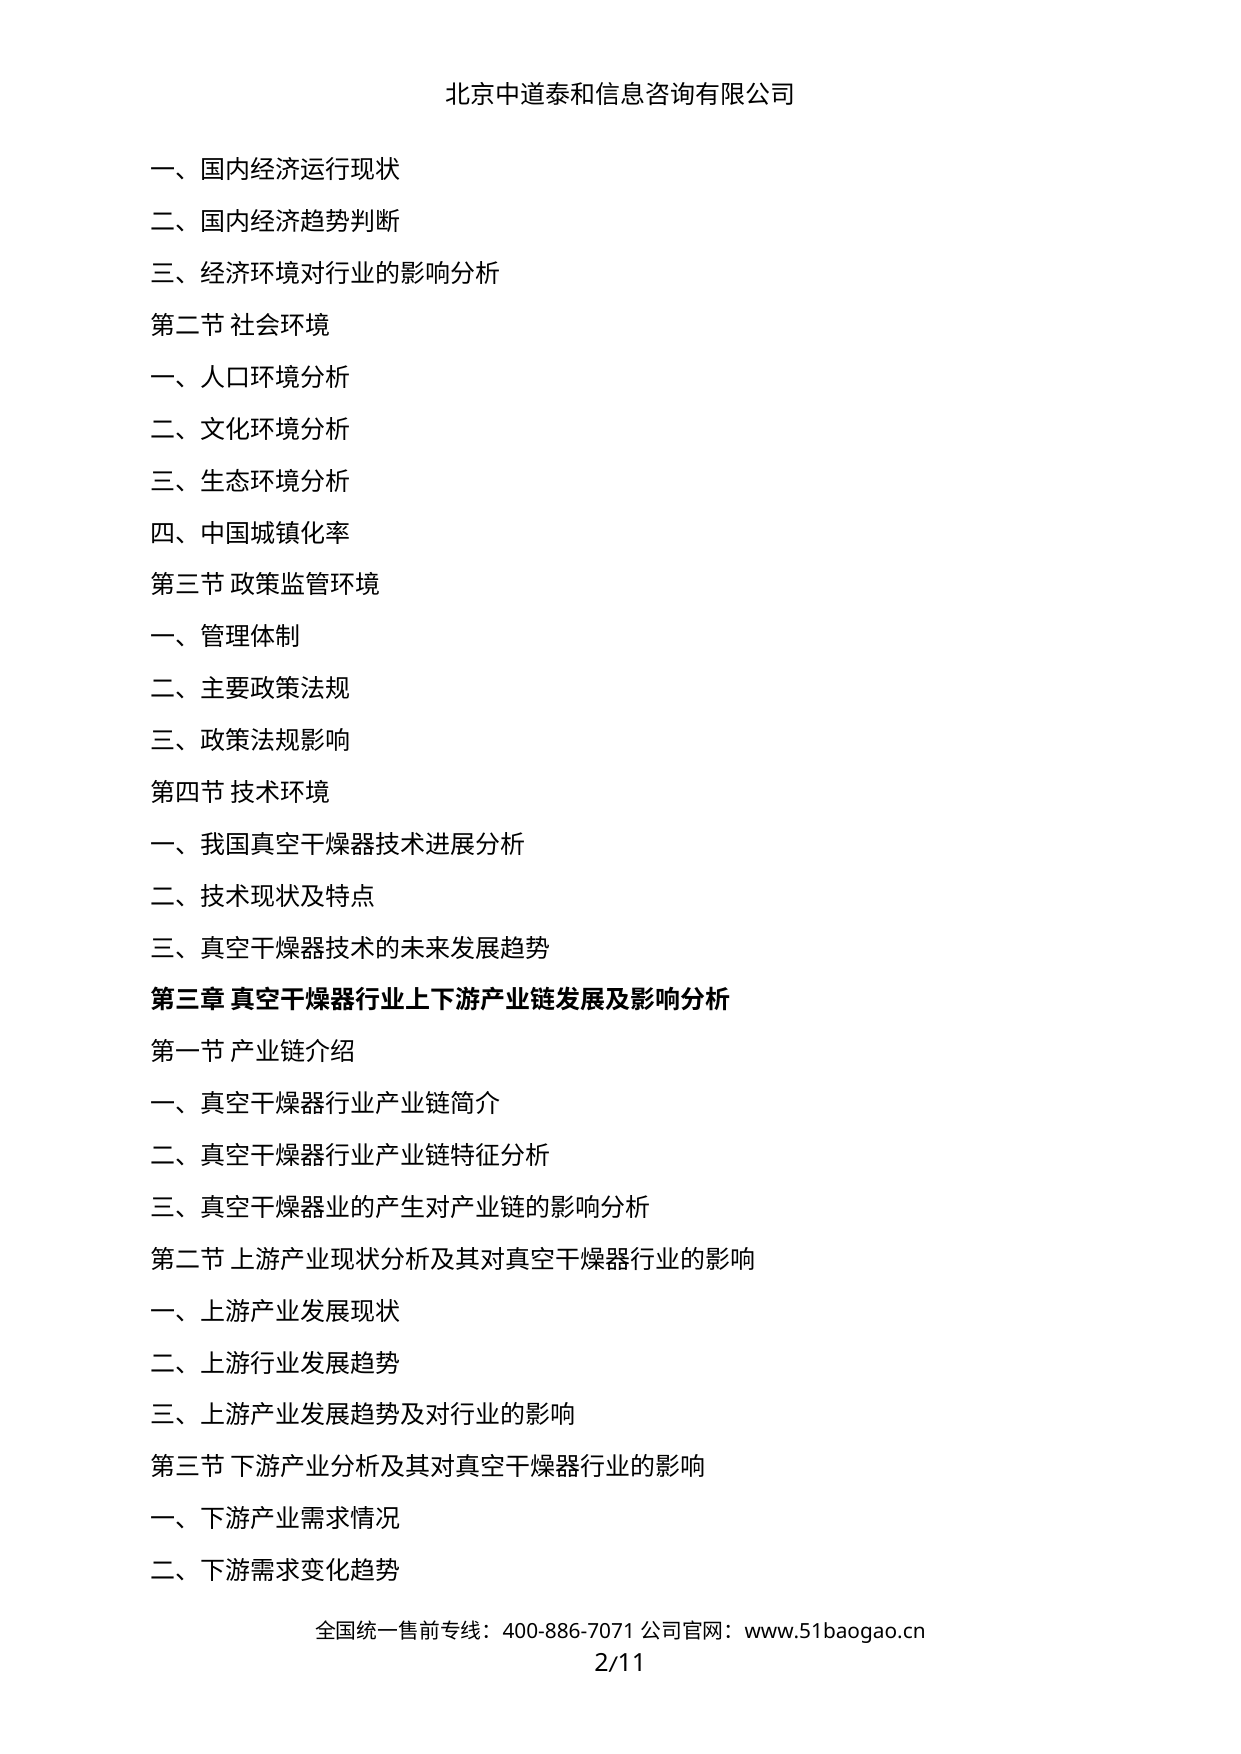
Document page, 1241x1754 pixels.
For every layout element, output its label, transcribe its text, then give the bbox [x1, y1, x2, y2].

text 第二节 上游产业现状分析及其对真空干燥器行业的影响 [150, 1239, 1090, 1276]
text 二、技术现状及特点 [150, 876, 1090, 912]
text 二、下游需求变化趋势 [150, 1551, 1090, 1587]
text 二、国内经济趋势判断 [150, 202, 1090, 238]
text 第二节 社会环境 [150, 306, 1090, 342]
text 三、真空干燥器业的产生对产业链的影响分析 [150, 1187, 1090, 1224]
text 一、国内经济运行现状 [150, 150, 1090, 186]
text 一、人口环境分析 [150, 357, 1090, 394]
text 一、管理体制 [150, 617, 1090, 653]
text 三、政策法规影响 [150, 721, 1090, 757]
text 三、生态环境分析 [150, 461, 1090, 497]
text 第三章 真空干燥器行业上下游产业链发展及影响分析 [150, 980, 1090, 1016]
text 一、上游产业发展现状 [150, 1291, 1090, 1327]
text 一、下游产业需求情况 [150, 1499, 1090, 1535]
text 三、经济环境对行业的影响分析 [150, 254, 1090, 290]
text 一、我国真空干燥器技术进展分析 [150, 824, 1090, 861]
text 第三节 下游产业分析及其对真空干燥器行业的影响 [150, 1447, 1090, 1483]
text 第一节 产业链介绍 [150, 1032, 1090, 1068]
text 二、文化环境分析 [150, 409, 1090, 446]
text 三、真空干燥器技术的未来发展趋势 [150, 928, 1090, 964]
text 第三节 政策监管环境 [150, 565, 1090, 601]
text 第四节 技术环境 [150, 772, 1090, 809]
text 一、真空干燥器行业产业链简介 [150, 1084, 1090, 1120]
text 二、真空干燥器行业产业链特征分析 [150, 1136, 1090, 1172]
text 二、上游行业发展趋势 [150, 1343, 1090, 1379]
text 四、中国城镇化率 [150, 513, 1090, 549]
text 三、上游产业发展趋势及对行业的影响 [150, 1395, 1090, 1431]
text 二、主要政策法规 [150, 669, 1090, 705]
